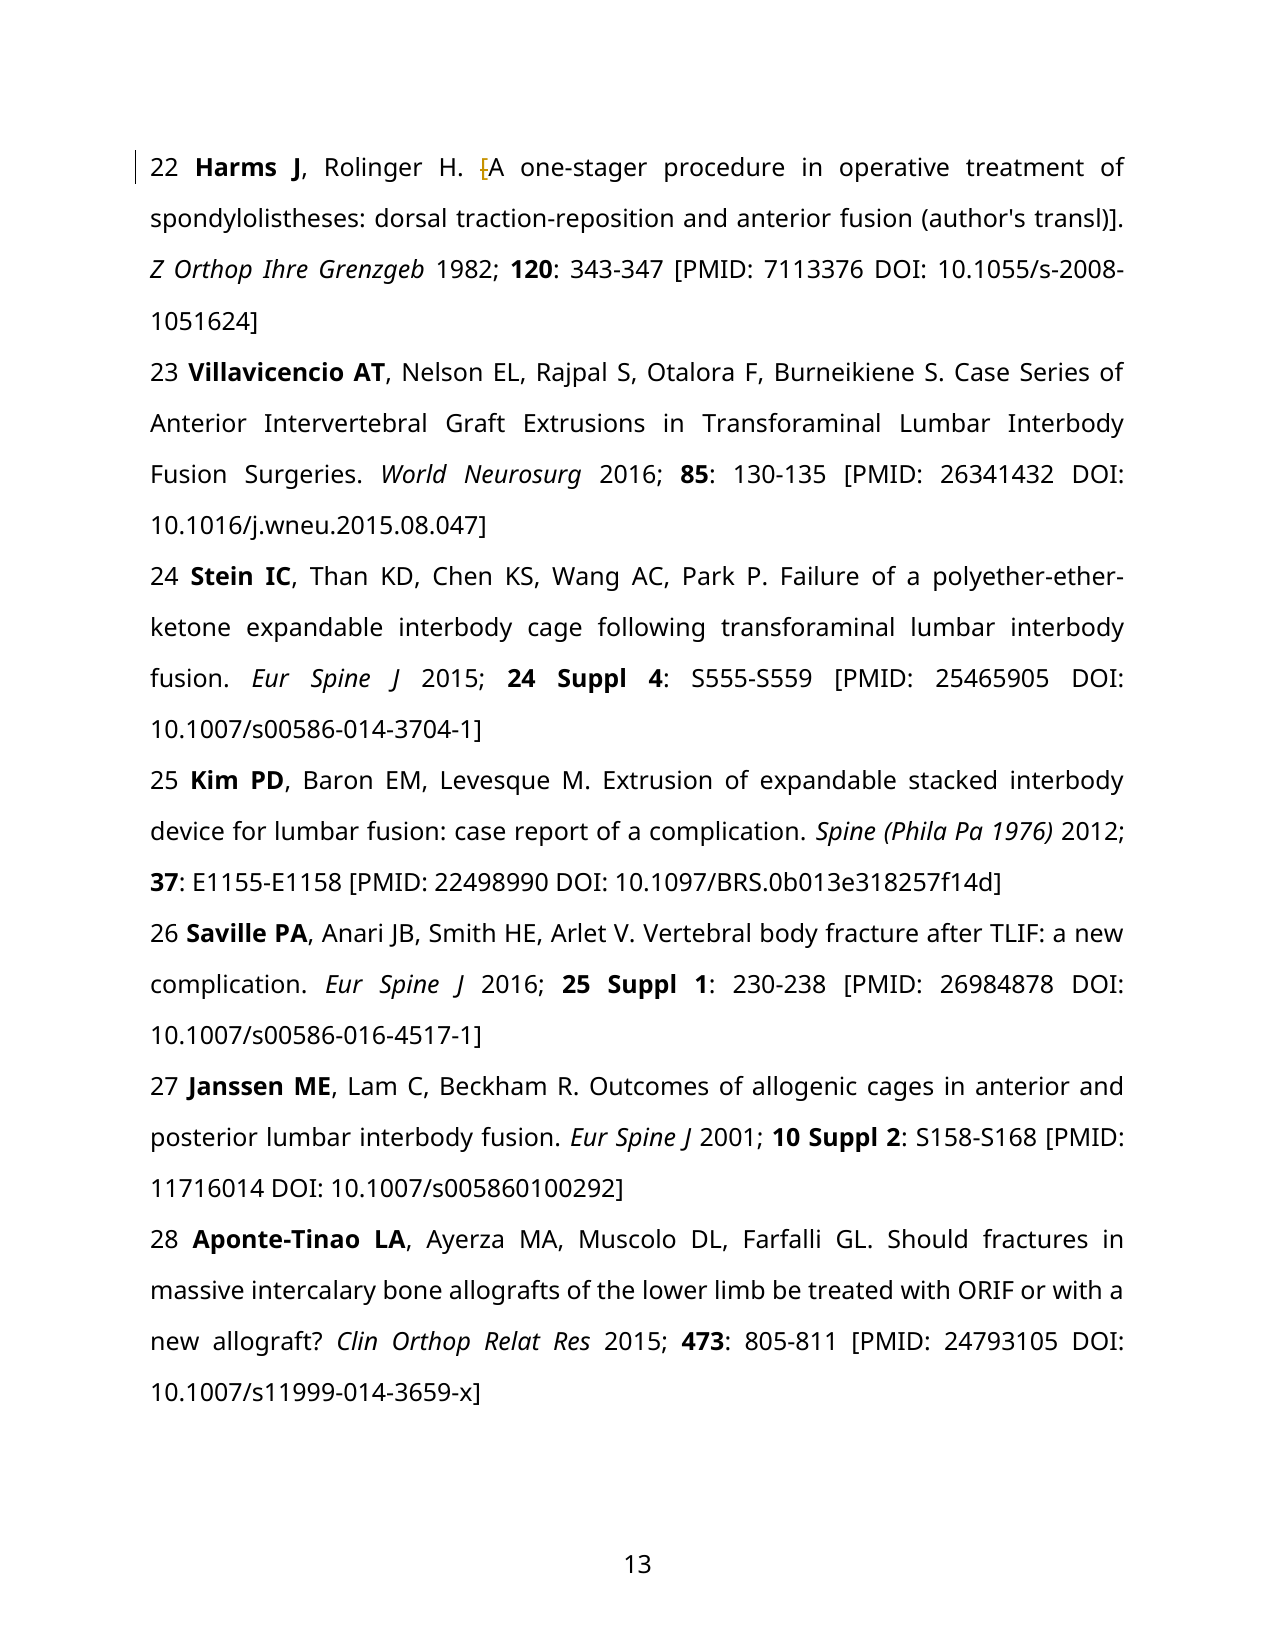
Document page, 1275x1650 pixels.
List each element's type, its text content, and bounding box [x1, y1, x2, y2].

text 22 Harms J, Rolinger H. A one-stager procedure in operative treatment of spondylolistheses: dorsal traction-reposition and anterior fusion (author's transl)]. Z Orthop Ihre Grenzgeb 1982; 120: 343-347 [PMID: 7113376 DOI: 10.1055/s-2008-1051624] [150, 150, 1125, 337]
text 25 Kim PD, Baron EM, Levesque M. Extrusion of expandable stacked interbody device for lumbar fusion: case report of a complication. Spine (Phila Pa 1976) 2012; 37: E1155-E1158 [PMID: 22498990 DOI: 10.1097/BRS.0b013e318257f14d] [150, 762, 1125, 899]
text 28 Aponte-Tinao LA, Ayerza MA, Muscolo DL, Farfalli GL. Should fractures in massive intercalary bone allografts of the lower limb be treated with ORIF or with a new allograft? Clin Orthop Relat Res 2015; 473: 805-811 [PMID: 24793105 DOI: 10.1007/s11999-014-3659-x] [150, 1222, 1125, 1409]
text 23 Villavicencio AT, Nelson EL, Rajpal S, Otalora F, Burneikiene S. Case Series of Anterior Intervertebral Graft Extrusions in Transforaminal Lumbar Interbody Fusion Surgeries. World Neurosurg 2016; 85: 130-135 [PMID: 26341432 DOI: 10.1016/j.wneu.2015.08.047] [150, 354, 1125, 541]
text 26 Saville PA, Anari JB, Smith HE, Arlet V. Vertebral body fracture after TLIF: a new complication. Eur Spine J 2016; 25 Suppl 1: 230-238 [PMID: 26984878 DOI: 10.1007/s00586-016-4517-1] [150, 916, 1125, 1052]
text 27 Janssen ME, Lam C, Beckham R. Outcomes of allogenic cages in anterior and posterior lumbar interbody fusion. Eur Spine J 2001; 10 Suppl 2: S158-S168 [PMID: 11716014 DOI: 10.1007/s005860100292] [150, 1069, 1125, 1205]
text 24 Stein IC, Than KD, Chen KS, Wang AC, Park P. Failure of a polyether-ether-ketone expandable interbody cage following transforaminal lumbar interbody fusion. Eur Spine J 2015; 24 Suppl 4: S555-S559 [PMID: 25465905 DOI: 10.1007/s00586-014-3704-1] [150, 558, 1125, 746]
